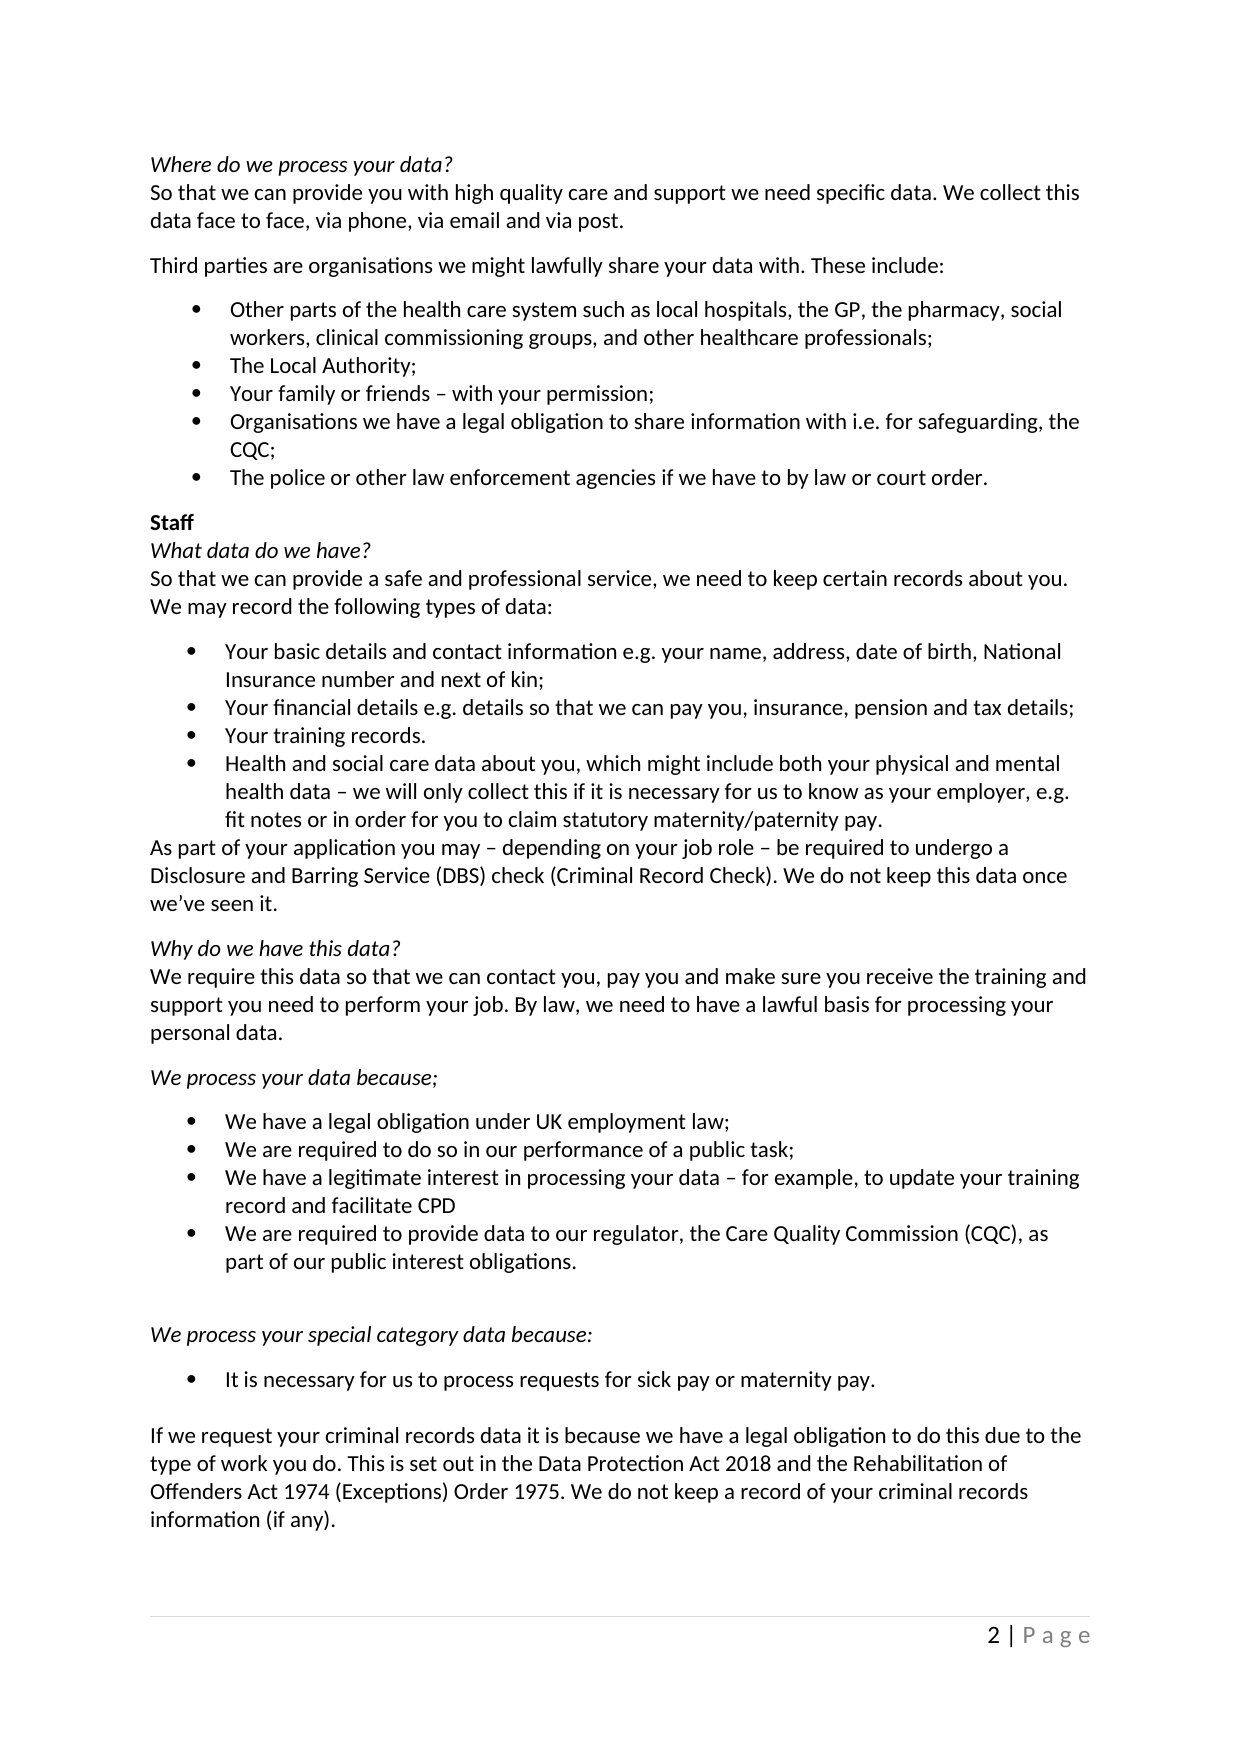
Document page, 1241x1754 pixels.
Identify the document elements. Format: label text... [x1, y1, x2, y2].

text So that we can provide a safe and professional service, we need to keep certain records about you. We may record the following types of data: [150, 564, 1090, 620]
list Organisations we have a legal obligation to share information with i.e. for safeguarding, the CQC; [192, 407, 1090, 463]
list We are required to provide data to our regulator, the Care Quality Commission (CQC), as part of our public interest obligations. [187, 1219, 1090, 1275]
list The police or other law enforcement agencies if we have to by law or court order. [192, 463, 1090, 492]
list We have a legal obligation under UK employment law; [187, 1107, 1090, 1135]
list It is necessary for us to process requests for sick pay or maternity pay. [187, 1365, 1090, 1393]
text We process your special category data because: [150, 1320, 1090, 1348]
subtitle Why do we have this data? [150, 934, 1090, 962]
list Your financial details e.g. details so that we can pay you, insurance, pension and tax details; [187, 693, 1090, 721]
list Your training records. [187, 721, 1090, 749]
text We require this data so that we can contact you, pay you and make sure you receive the training and support you need to perform your job. By law, we need to have a lawful basis for processing your personal data. [150, 962, 1090, 1046]
subtitle Staff [150, 508, 1090, 536]
list We have a legitimate interest in processing your data – for example, to update your training record and facilitate CPD [187, 1163, 1090, 1219]
list If we request your criminal records data it is because we have a legal obligation to do this due to the type of work you do. This is set out in the Data Protection Act 2018 and the Rehabilitation of Offenders Act 1974 (Exceptions) Order 1975. We do not keep a record of your criminal records information (if any). [150, 1421, 1090, 1533]
list Your family or friends – with your permission; [192, 379, 1090, 407]
list Health and social care data about you, which might include both your physical and mental health data – we will only collect this if it is necessary for us to know as your employer, e.g. fit notes or in order for you to claim statutory maternity/paternity pay. [187, 749, 1090, 833]
list Your basic details and contact information e.g. your name, address, date of birth, National Insurance number and next of kin; [187, 637, 1090, 693]
subtitle Where do we process your data? [150, 150, 1090, 178]
list We are required to do so in our performance of a public task; [187, 1135, 1090, 1163]
list Other parts of the health care system such as local hospitals, the GP, the pharmacy, social workers, clinical commissioning groups, and other healthcare professionals; [192, 295, 1090, 351]
subtitle What data do we have? [150, 536, 1090, 564]
list The Local Authority; [192, 351, 1090, 379]
text Third parties are organisations we might lawfully share your data with. These include: [150, 251, 1090, 279]
text We process your data because; [150, 1063, 1090, 1091]
text So that we can provide you with high quality care and support we need specific data. We collect this data face to face, via phone, via email and via post. [150, 178, 1090, 234]
list As part of your application you may – depending on your job role – be required to undergo a Disclosure and Barring Service (DBS) check (Criminal Record Check). We do not keep this data once we’ve seen it. [150, 833, 1090, 917]
